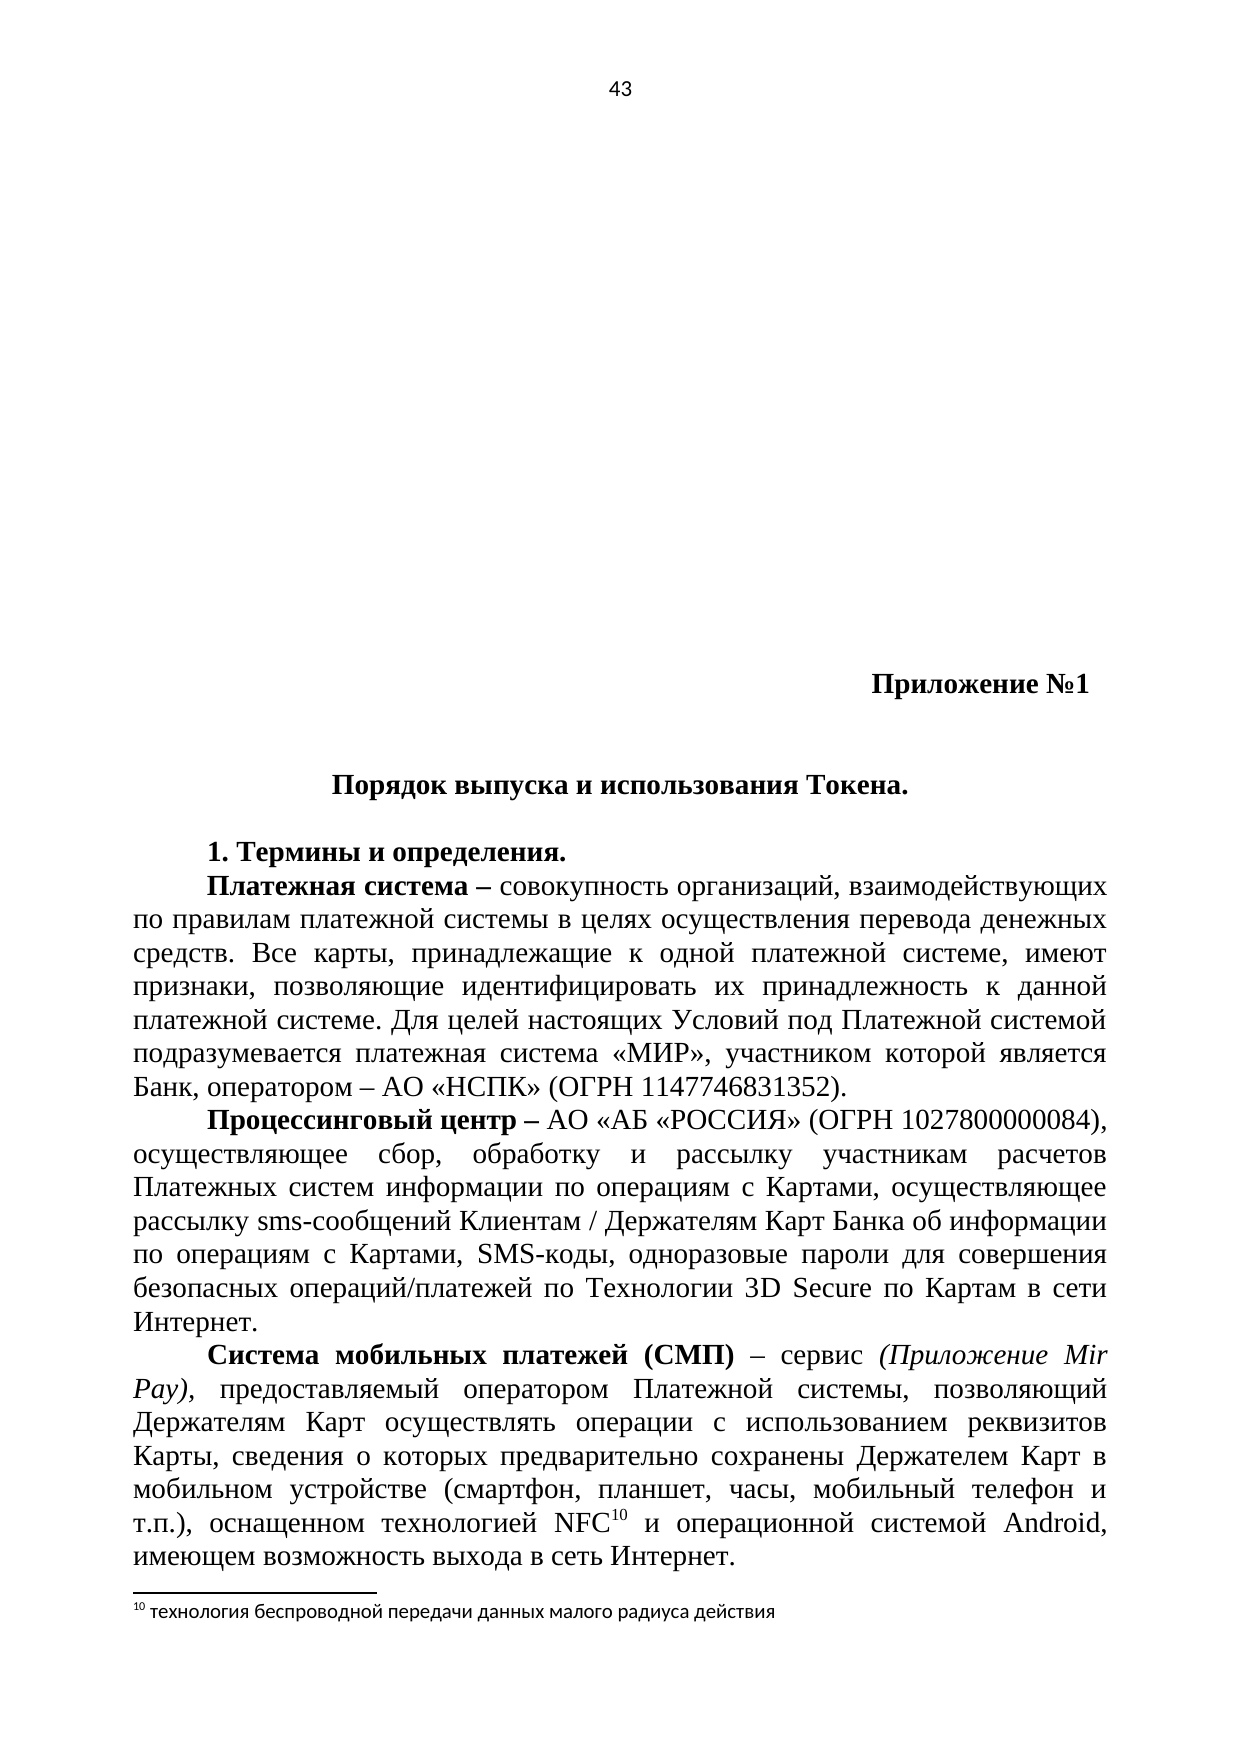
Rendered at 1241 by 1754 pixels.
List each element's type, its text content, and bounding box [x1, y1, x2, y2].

text Процессинговый центр – АО «АБ «РОССИЯ» (ОГРН 1027800000084), осуществляющее сбор, обработку и рассылку участникам расчетов Платежных систем информации по операциям с Картами, осуществляющее рассылку sms-сообщений Клиентам / Держателям Карт Банка об информации по операциям с Картами, SMS-коды, одноразовые пароли для совершения безопасных операций/платежей по Технологии 3D Secure по Картам в сети Интернет. [133, 1102, 1107, 1337]
text Платежная система – совокупность организаций, взаимодействующих по правилам платежной системы в целях осуществления перевода денежных средств. Все карты, принадлежащие к одной платежной системе, имеют признаки, позволяющие идентифицировать их принадлежность к данной платежной системе. Для целей настоящих Условий под Платежной системой подразумевается платежная система «МИР», участником которой является Банк, оператором – АО «НСПК» (ОГРН 1147746831352). [133, 868, 1107, 1102]
text Порядок выпуска и использования Токена. [133, 767, 1107, 801]
text 1. Термины и определения. [133, 834, 1107, 868]
text Приложение №1 [798, 666, 1107, 700]
text Система мобильных платежей (СМП) – сервис (Приложение Mir Pay), предоставляемый оператором Платежной системы, позволяющий Держателям Карт осуществлять операции с использованием реквизитов Карты, сведения о которых предварительно сохранены Держателем Карт в мобильном устройстве (смартфон, планшет, часы, мобильный телефон и т.п.), оснащенном технологией NFC и операционной системой Android, имеющем возможность выхода в сеть Интернет. [133, 1337, 1107, 1572]
